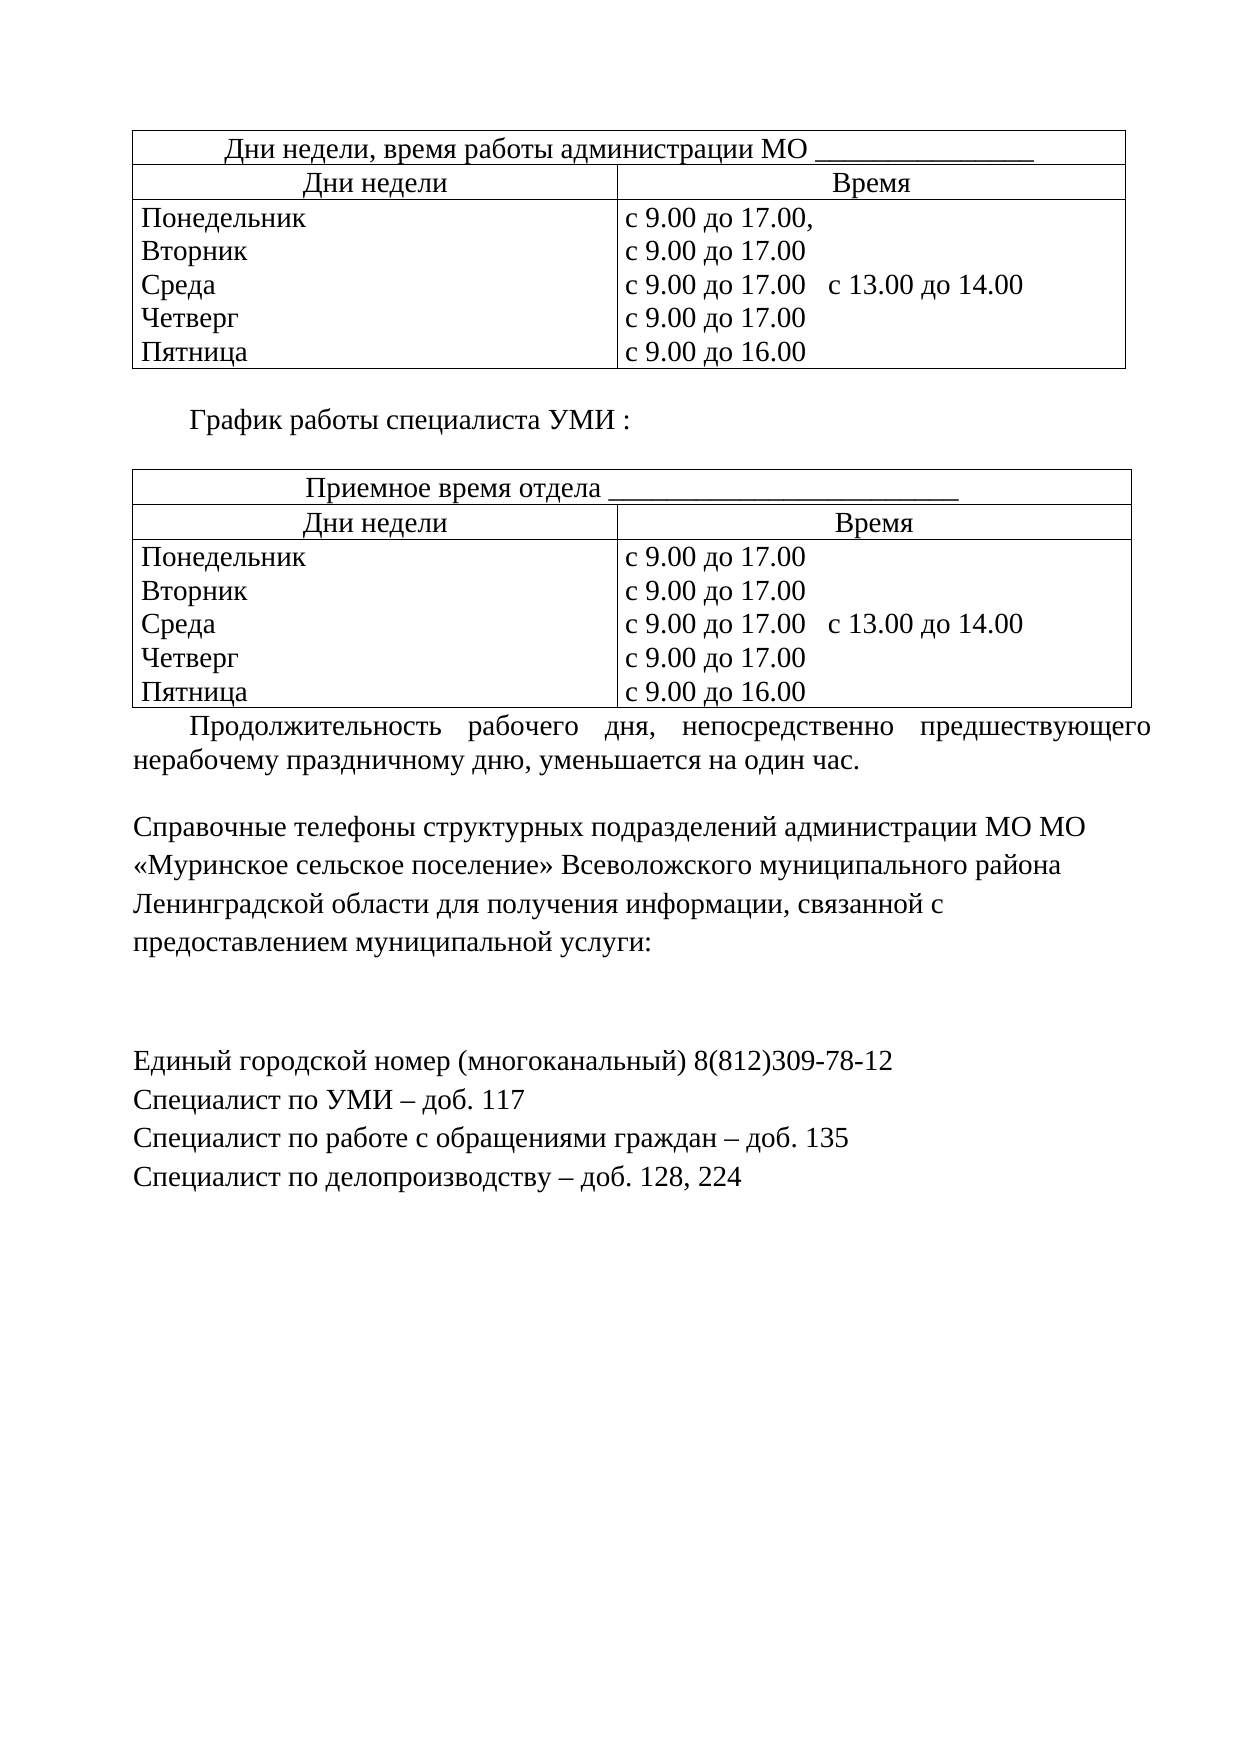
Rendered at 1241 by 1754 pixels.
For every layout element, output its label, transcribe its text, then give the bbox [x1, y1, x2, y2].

table_cell Время [618, 165, 1125, 199]
table_cell Дни недели [133, 505, 617, 538]
table_cell Четверг [133, 640, 617, 674]
table_cell Понедельник [133, 540, 617, 573]
table_cell с 9.00 до 17.00 с 13.00 до 14.00 [618, 607, 1131, 640]
table_cell с 9.00 до 17.00 [618, 234, 1125, 267]
table_cell Вторник [133, 234, 617, 267]
text Специалист по делопроизводству – доб. 128, 224 [133, 1159, 1152, 1192]
table_cell Время [618, 505, 1131, 538]
text Единый городской номер (многоканальный) 8(812)309-78-12 [133, 1043, 1152, 1077]
table_cell с 9.00 до 17.00 с 13.00 до 14.00 [618, 267, 1125, 301]
table_cell Среда [133, 267, 617, 301]
table_cell Среда [133, 607, 617, 640]
table_cell Понедельник [133, 200, 617, 233]
text Продолжительность рабочего дня, непосредственно предшествующего нерабочему праздничному дню, уменьшается на один час. [133, 708, 1152, 775]
table_cell с 9.00 до 17.00, [618, 200, 1125, 233]
table_header Дни недели, время работы администрации МО _______________ [133, 131, 1125, 164]
table_cell Вторник [133, 573, 617, 607]
table_cell с 9.00 до 17.00 [618, 540, 1131, 573]
table_cell с 9.00 до 17.00 [618, 640, 1131, 674]
table_cell Пятница [133, 674, 617, 707]
table_cell Четверг [133, 301, 617, 334]
table_cell с 9.00 до 17.00 [618, 573, 1131, 607]
text Специалист по УМИ – доб. 117 [133, 1082, 1152, 1115]
table_header Приемное время отдела ________________________ [133, 470, 1131, 504]
table_cell с 9.00 до 16.00 [618, 334, 1125, 368]
table_cell Дни недели [133, 165, 617, 199]
text Справочные телефоны структурных подразделений администрации МО МО «Муринское сельское поселение» Всеволожского муниципального района Ленинградской области для получения информации, связанной с предоставлением муниципальной услуги: [133, 809, 1152, 958]
text Специалист по работе с обращениями граждан – доб. 135 [133, 1120, 1152, 1154]
text График работы специалиста УМИ : [133, 402, 1152, 436]
table_cell Пятница [133, 334, 617, 368]
table_cell с 9.00 до 16.00 [618, 674, 1131, 707]
table_cell с 9.00 до 17.00 [618, 301, 1125, 334]
